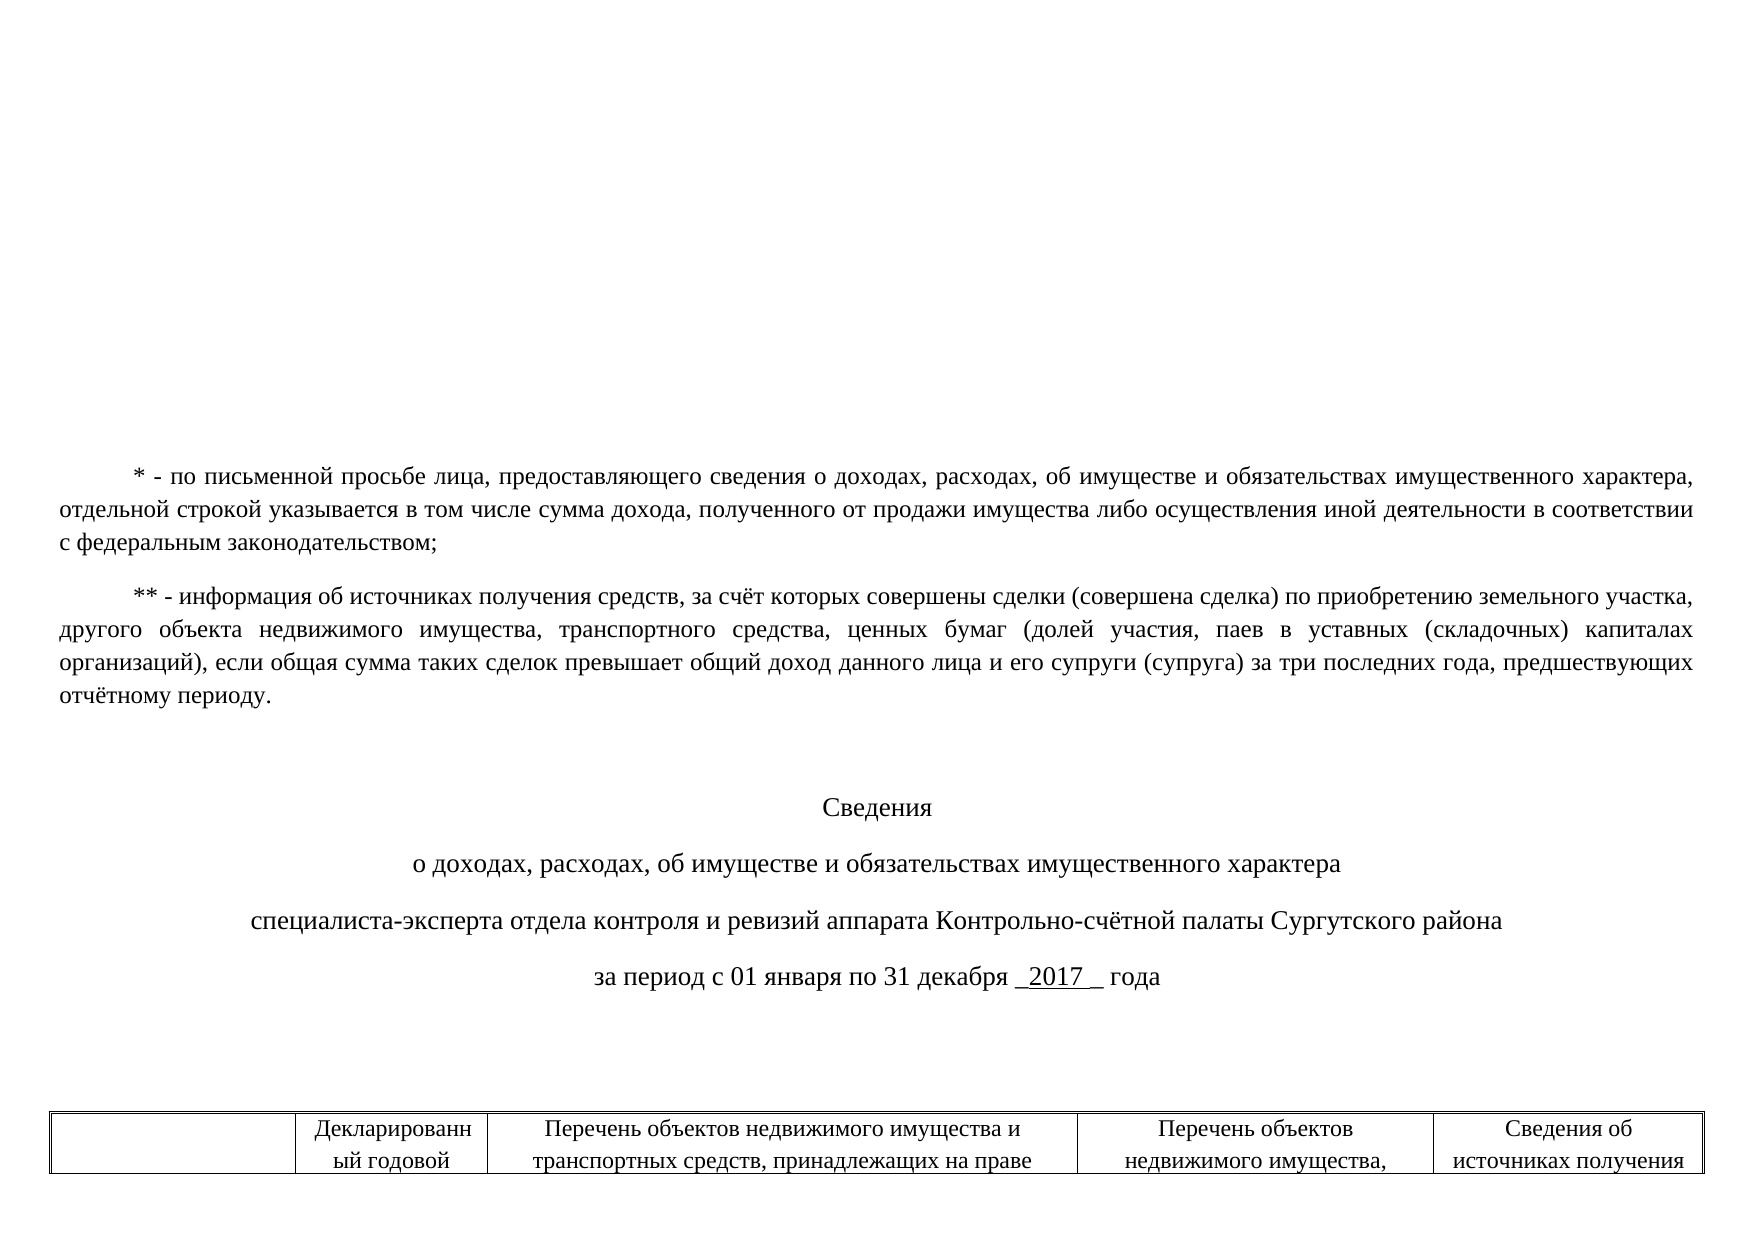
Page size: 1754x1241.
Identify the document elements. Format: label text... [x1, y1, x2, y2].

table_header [296, 1114, 487, 1173]
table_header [1078, 1114, 1433, 1173]
table_header [52, 1114, 295, 1173]
text ** - информация об источниках получения средств, за счёт которых совершены сделки (совершена сделка) по приобретению земельного участка, другого объекта недвижимого имущества, транспортного средства, ценных бумаг (долей участия, паев в уставных (складочных) капиталах организаций), если общая сумма таких сделок превышает общий доход данного лица и его супруги (супруга) за три последних года, предшествующих отчётному периоду. [59, 581, 1695, 709]
text о доходах, расходах, об имуществе и обязательствах имущественного характера [59, 847, 1695, 878]
text специалиста-эксперта отдела контроля и ревизий аппарата Контрольно-счётной палаты Сургутского района [59, 904, 1695, 935]
text за период с 01 января по 31 декабря _2017 _ года [59, 960, 1695, 992]
text Сведения [59, 791, 1695, 822]
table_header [1434, 1114, 1702, 1173]
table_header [488, 1114, 1077, 1173]
text * - по письменной просьбе лица, предоставляющего сведения о доходах, расходах, об имуществе и обязательствах имущественного характера, отдельной строкой указывается в том числе сумма дохода, полученного от продажи имущества либо осуществления иной деятельности в соответствии с федеральным законодательством; [59, 461, 1695, 556]
